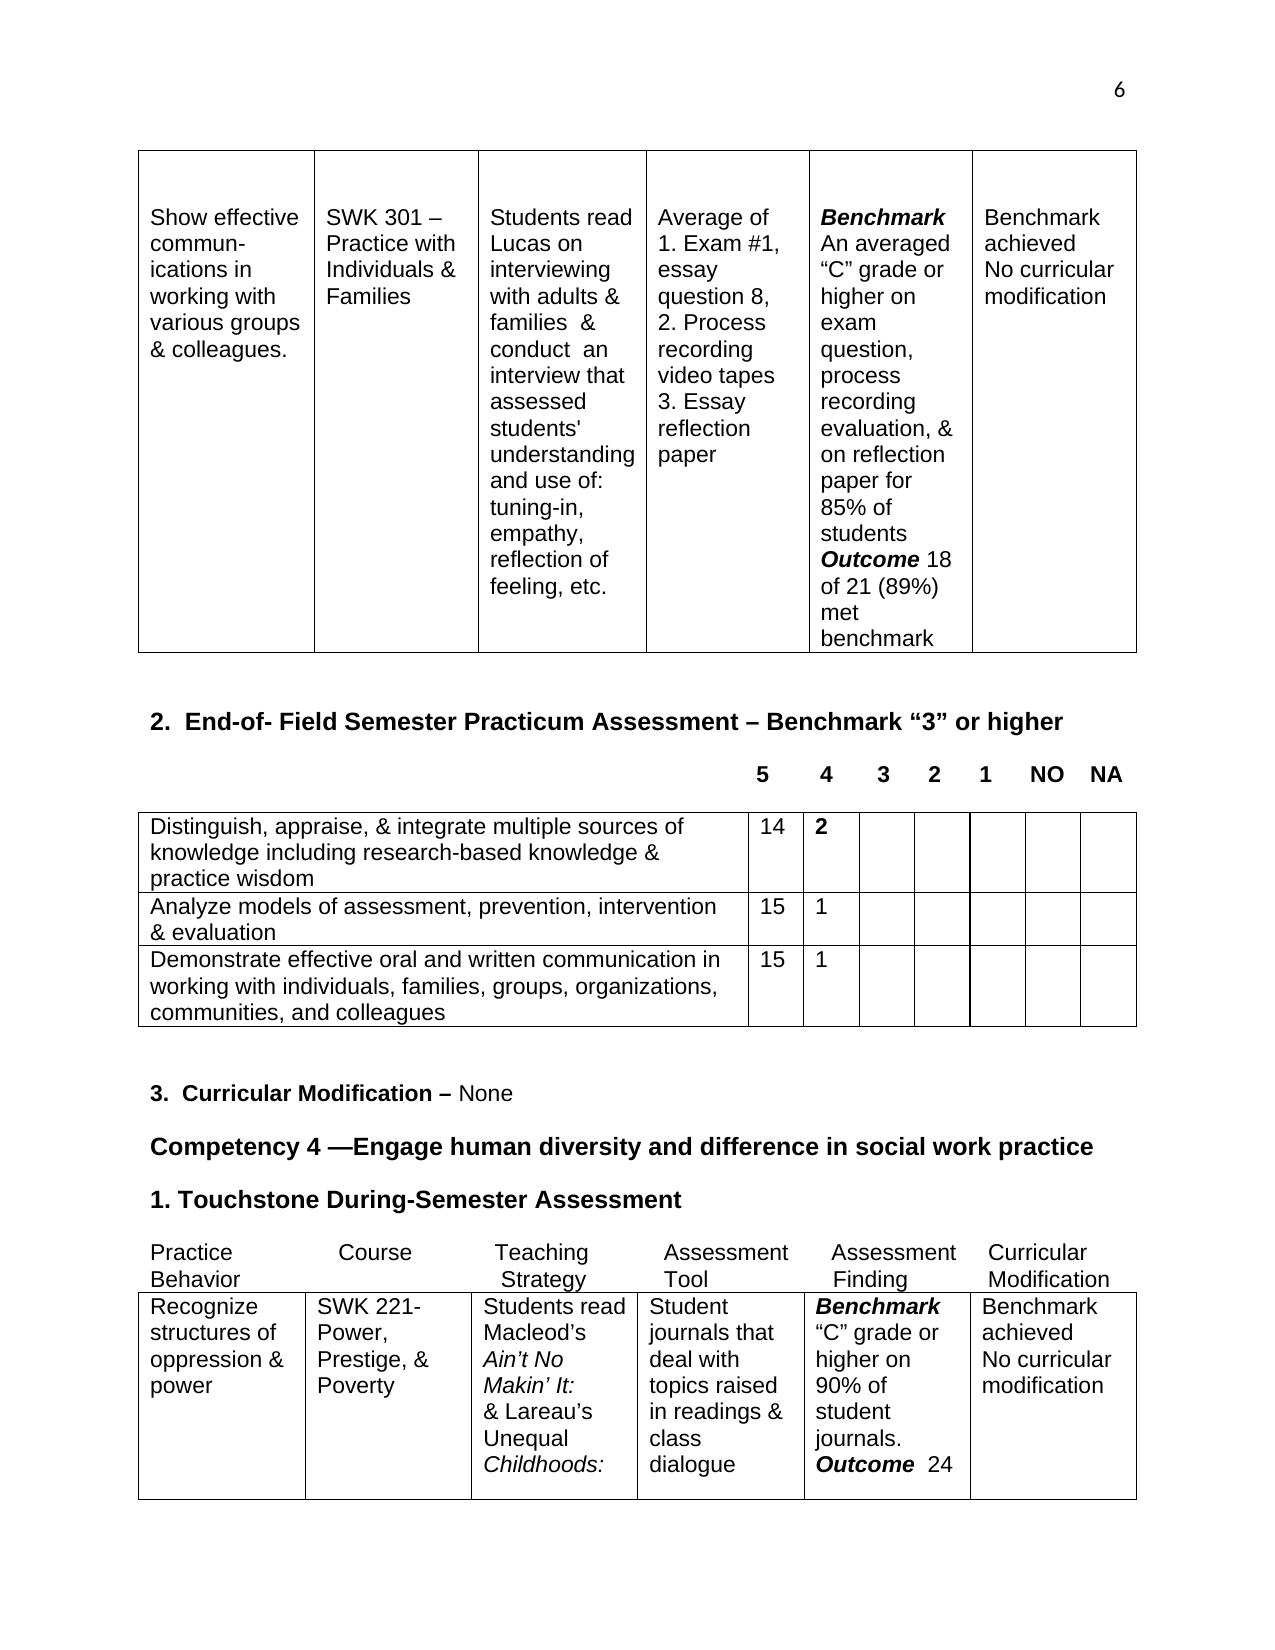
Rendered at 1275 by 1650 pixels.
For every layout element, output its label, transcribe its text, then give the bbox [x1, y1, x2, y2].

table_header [479, 151, 646, 652]
table_header [860, 813, 914, 892]
table_cell Demonstrate effective oral and written communication in working with individuals, families, groups, organizations, communities, and colleagues [139, 946, 748, 1026]
table_cell [1081, 893, 1136, 945]
text 1. Touchstone During-Semester Assessment [150, 1185, 1125, 1214]
table_cell 15 [749, 946, 803, 1026]
table_cell [860, 946, 914, 1026]
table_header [638, 1293, 804, 1499]
text 3. Curricular Modification – None [150, 1080, 1125, 1107]
table_cell 1 [804, 946, 859, 1026]
text Practice Course Teaching Assessment Assessment Curricular [150, 1239, 1125, 1266]
table_cell [971, 946, 1025, 1026]
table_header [306, 1293, 471, 1499]
table_cell 1 [804, 893, 859, 945]
table_cell [860, 893, 914, 945]
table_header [971, 1293, 1136, 1499]
table_cell [915, 893, 969, 945]
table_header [139, 1293, 305, 1499]
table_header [973, 151, 1136, 652]
table_header [1081, 813, 1136, 892]
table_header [647, 151, 809, 652]
table_cell [1081, 946, 1136, 1026]
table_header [472, 1293, 637, 1499]
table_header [810, 151, 972, 652]
table_header 14 [749, 813, 803, 892]
table_header 2 [804, 813, 859, 892]
text 5 4 3 2 1 NO NA [150, 761, 1125, 787]
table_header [315, 151, 478, 652]
table_cell [1026, 946, 1080, 1026]
table_header [971, 813, 1025, 892]
table_cell [971, 893, 1025, 945]
table_header Distinguish, appraise, & integrate multiple sources of knowledge including research-based knowledge & practice wisdom [139, 813, 748, 892]
table_header [1026, 813, 1080, 892]
text Behavior Strategy Tool Finding Modification [150, 1266, 1125, 1292]
text 2. End-of- Field Semester Practicum Assessment – Benchmark “3” or higher [150, 707, 1125, 735]
table_cell [915, 946, 969, 1026]
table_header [805, 1293, 970, 1499]
table_cell [1026, 893, 1080, 945]
table_cell 15 [749, 893, 803, 945]
text Competency 4 —Engage human diversity and difference in social work practice [150, 1131, 1125, 1160]
table_header [915, 813, 969, 892]
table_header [139, 151, 314, 652]
table_cell Analyze models of assessment, prevention, intervention & evaluation [139, 893, 748, 945]
